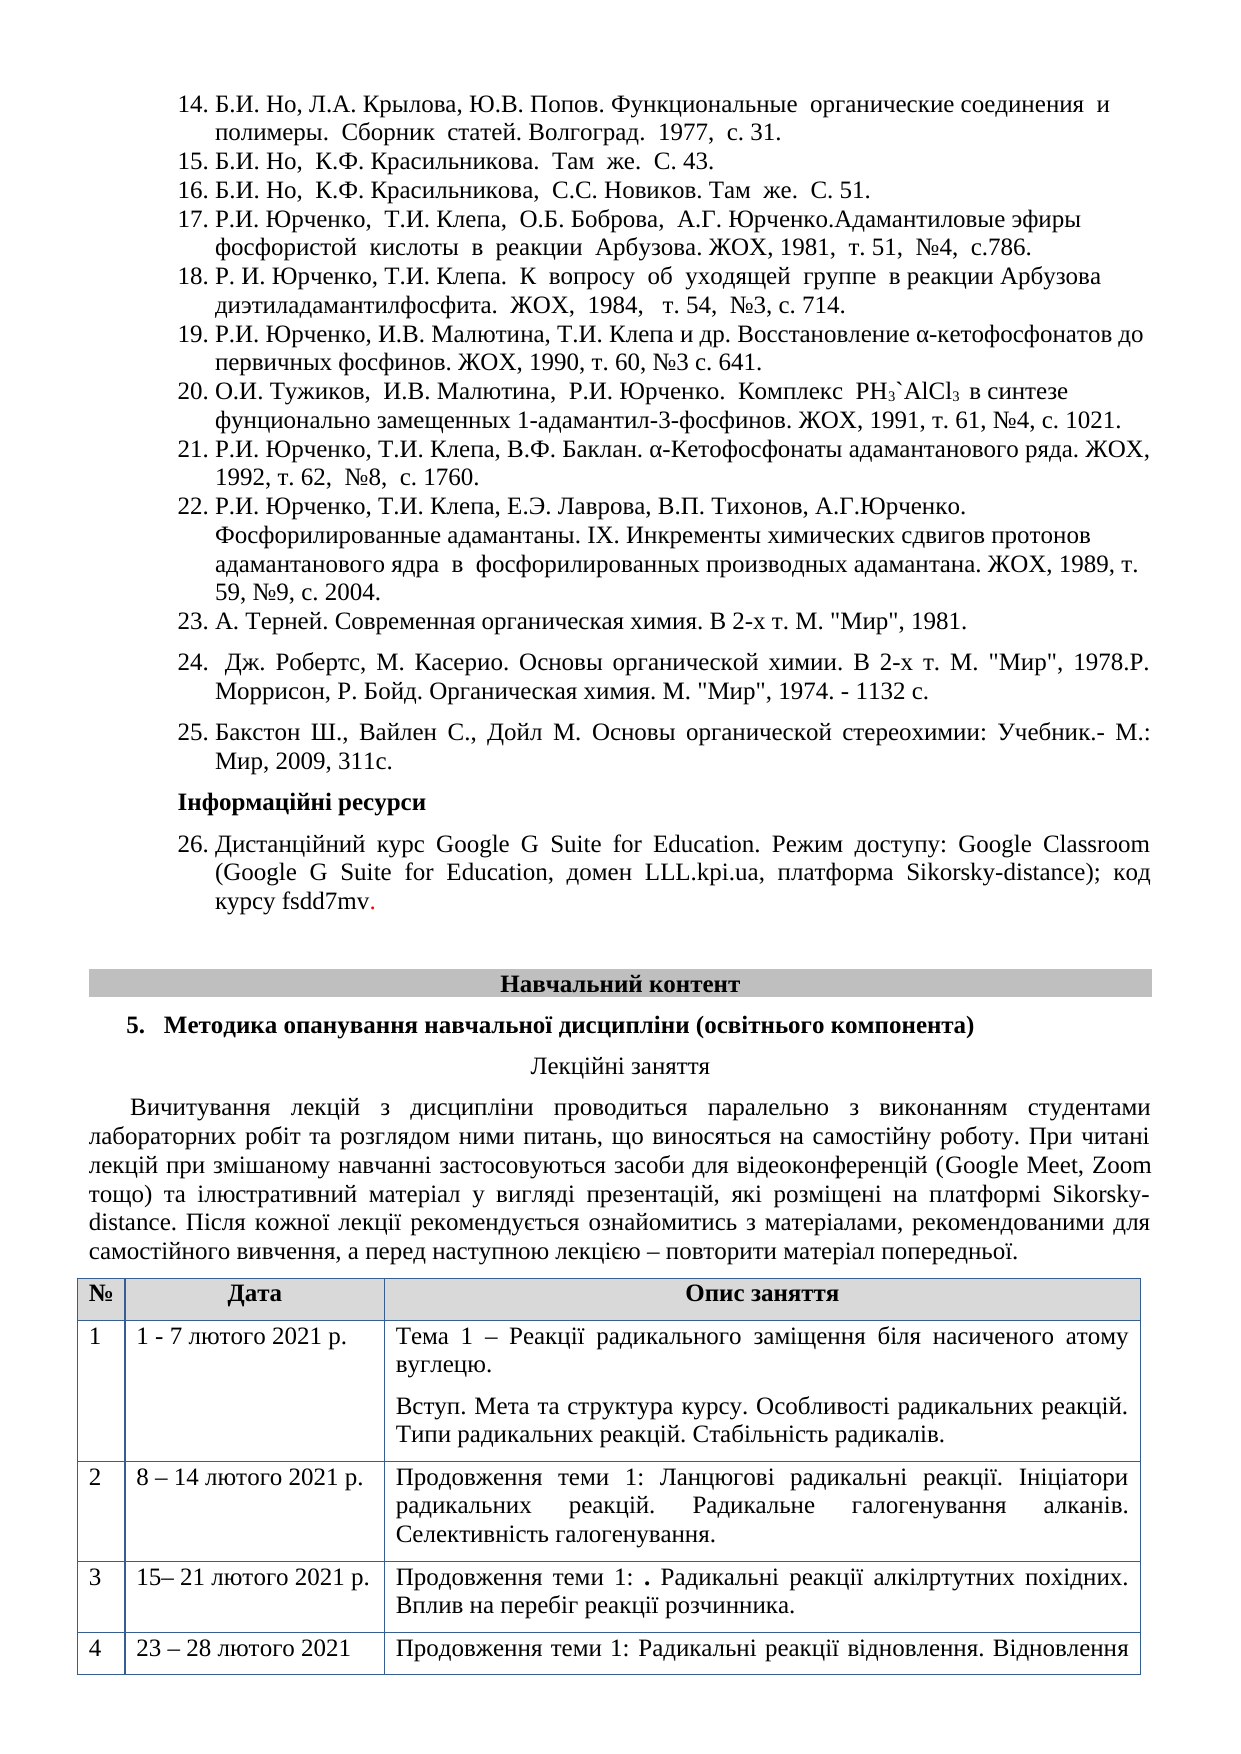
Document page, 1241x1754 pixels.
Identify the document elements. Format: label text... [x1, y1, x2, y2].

table_header Дата [126, 1279, 384, 1320]
list Р.И. Юрченко, Т.И. Клепа, Е.Э. Лаврова, В.П. Тихонов, А.Г.Юрченко. Фосфорилированные адамантаны. IX. Инкременты химических сдвигов протонов адамантанового ядра в фосфорилированных производных адамантана. ЖОХ, 1989, т. 59, №9, с. 2004. [177, 491, 1152, 606]
list Р.И. Юрченко, Т.И. Клепа, В.Ф. Баклан. α-Кетофосфонаты адамантанового ряда. ЖОХ, 1992, т. 62, №8, с. 1760. [177, 434, 1152, 491]
list А. Терней. Современная органическая химия. В 2-х т. М. "Мир", 1981. [177, 606, 1152, 635]
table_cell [126, 1633, 384, 1674]
table_cell Продовження теми 1: Ланцюгові радикальні реакції. Ініціатори радикальних реакцій. Радикальне галогенування алканів. Селективність галогенування. [385, 1462, 1140, 1561]
list Б.И. Но, Л.А. Крылова, Ю.В. Попов. Функциональные органические соединения и полимеры. Сборник статей. Волгоград. 1977, с. 31. [177, 89, 1152, 146]
list Р.И. Юрченко, Т.И. Клепа, О.Б. Боброва, А.Г. Юрченко.Адамантиловые эфиры фосфористой кислоты в реакции Арбузова. ЖОХ, 1981, т. 51, №4, с.786. [177, 204, 1152, 261]
text Лекційні заняття [89, 1051, 1152, 1080]
table_cell 1 [78, 1321, 124, 1461]
list Дистанційний курс Google G Suite for Education. Режим доступу: Google Classroom (Google G Suite for Education, домен LLL.kpi.ua, платформа Sikorsky-distance); код курсу fsdd7mv. [177, 829, 1152, 915]
table_cell 4 [78, 1633, 124, 1674]
table_cell 2 [78, 1462, 124, 1561]
list Р.И. Юрченко, И.В. Малютина, Т.И. Клепа и др. Восстановление α-кетофосфонатов до первичных фосфинов. ЖОХ, 1990, т. 60, №3 с. 641. [177, 319, 1152, 376]
table_cell 3 [78, 1562, 124, 1632]
table_cell 1 - 7 лютого 2021 р. [126, 1321, 384, 1461]
table_header № [78, 1279, 124, 1320]
table_cell Тема 1 – Реакції радикального заміщення біля насиченого атому вуглецю. Вступ. Мета та структура курсу. Особливості радикальних реакцій. Типи радикальних реакцій. Стабільність радикалів. [385, 1321, 1140, 1461]
table_header Опис заняття [385, 1279, 1140, 1320]
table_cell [385, 1633, 1140, 1674]
table_cell 8 – 14 лютого 2021 р. [126, 1462, 384, 1561]
list Р. И. Юрченко, Т.И. Клепа. К вопросу об уходящей группе в реакции Арбузова диэтиладамантилфосфита. ЖОХ, 1984, т. 54, №3, с. 714. [177, 261, 1152, 319]
subtitle Навчальний контент [89, 969, 1152, 997]
list Дж. Робертс, М. Касерио. Основы органической химии. В 2-х т. М. "Мир", 1978.Р. Моррисон, Р. Бойд. Органическая химия. М. "Мир", 1974. - 1132 с. [177, 647, 1152, 705]
list Бакстон Ш., Вайлен С., Дойл М. Основы органической стереохимии: Учебник.- М.: Мир, 2009, 311с. [177, 717, 1152, 775]
text Інформаційні ресурси [177, 787, 1152, 816]
list Б.И. Но, К.Ф. Красильникова, С.С. Новиков. Там же. С. 51. [177, 175, 1152, 204]
list О.И. Тужиков, И.В. Малютина, Р.И. Юрченко. Комплекс PH3`AlCl3 в синтезе фунционально замещенных 1-адамантил-3-фосфинов. ЖОХ, 1991, т. 61, №4, с. 1021. [177, 376, 1152, 434]
subtitle Методика опанування навчальної дисципліни (освітнього компонента) [126, 1010, 1152, 1039]
table_cell Продовження теми 1: . Радикальні реакції алкілртутних похідних. Вплив на перебіг реакції розчинника. [385, 1562, 1140, 1632]
text Вичитування лекцій з дисципліни проводиться паралельно з виконанням студентами лабораторних робіт та розглядом ними питань, що виносяться на самостійну роботу. При читані лекцій при змішаному навчанні застосовуються засоби для відеоконференцій (Google Meet, Zoom тощо) та ілюстративний матеріал у вигляді презентацій, які розміщені на платформі Sikorsky-distance. Після кожної лекції рекомендується ознайомитись з матеріалами, рекомендованими для самостійного вивчення, а перед наступною лекцією – повторити матеріал попередньої. [89, 1092, 1152, 1265]
table_cell 15– 21 лютого 2021 р. [126, 1562, 384, 1632]
list Б.И. Но, К.Ф. Красильникова. Там же. С. 43. [177, 146, 1152, 175]
